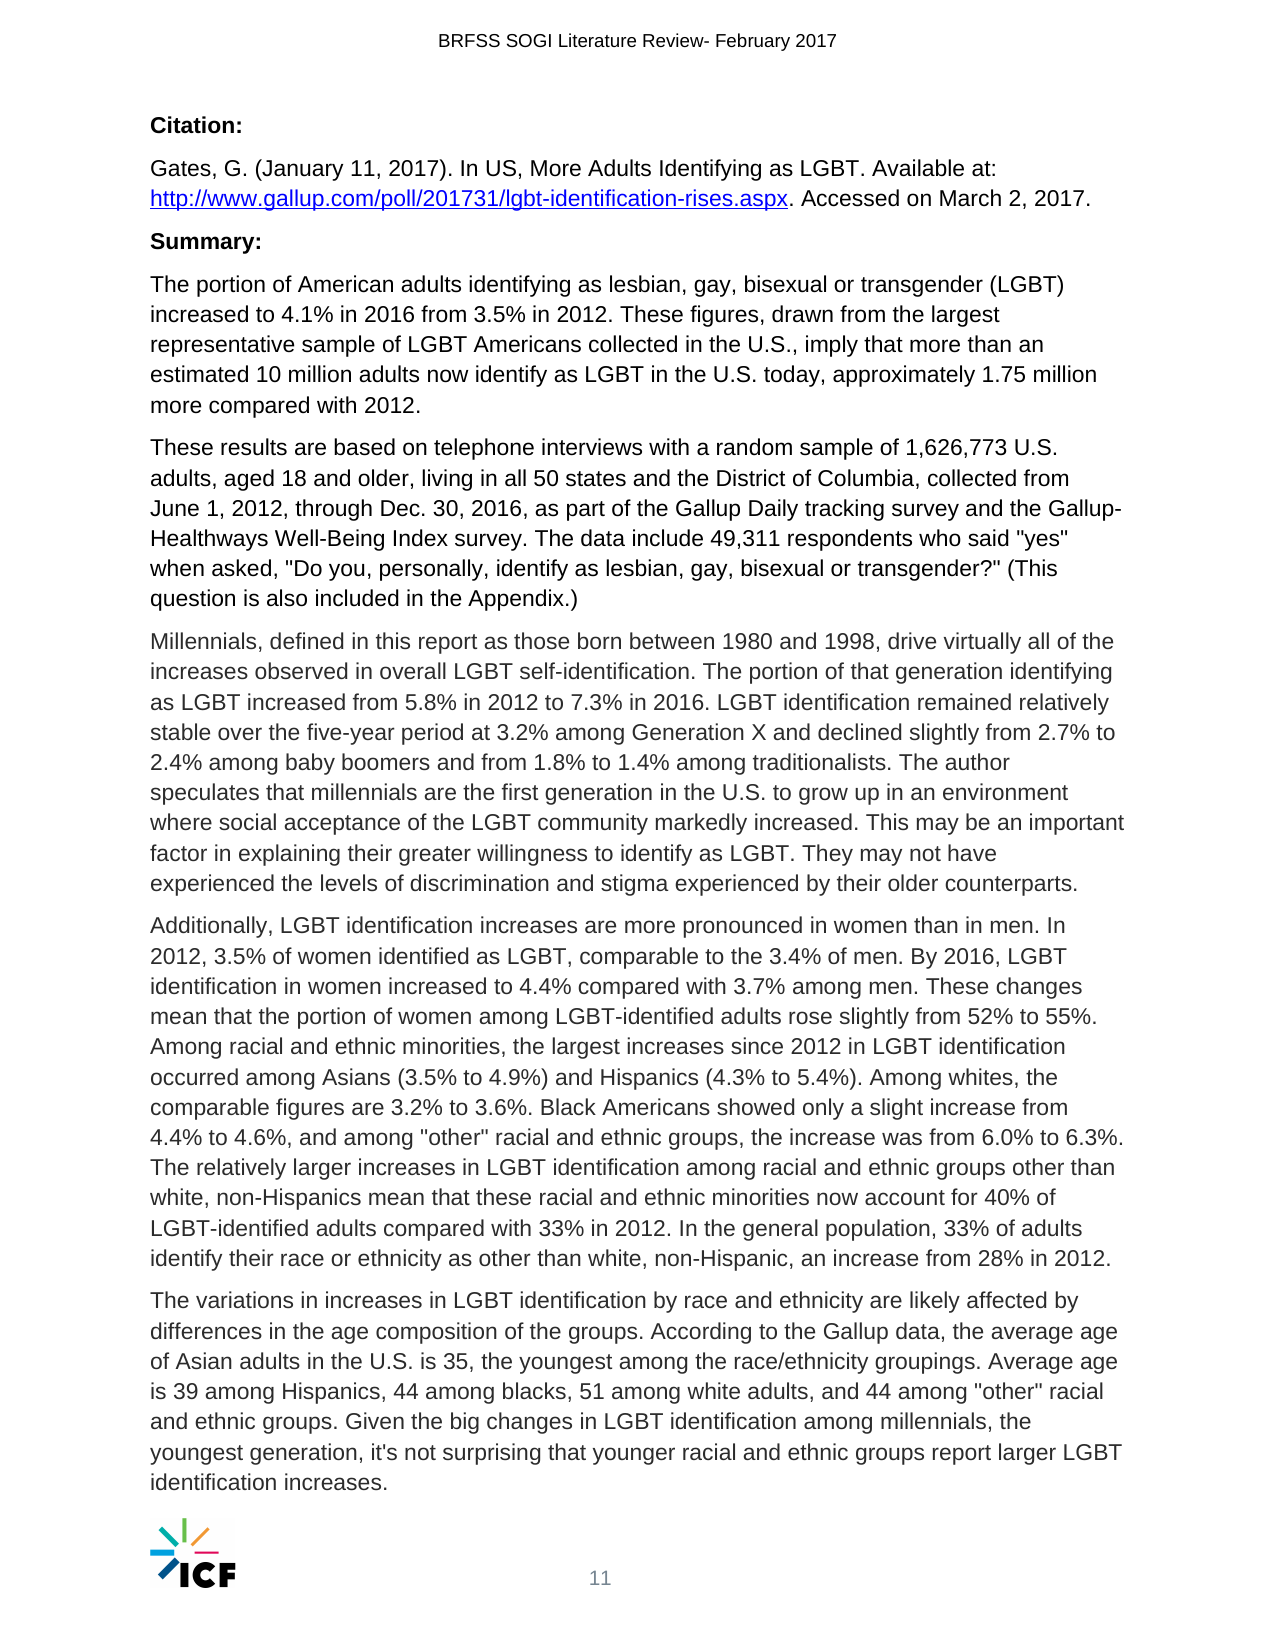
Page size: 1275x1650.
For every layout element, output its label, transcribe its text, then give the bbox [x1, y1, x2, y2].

text Citation: [150, 112, 1125, 139]
text These results are based on telephone interviews with a random sample of 1,626,773 U.S. adults, aged 18 and older, living in all 50 states and the District of Columbia, collected from June 1, 2012, through Dec. 30, 2016, as part of the Gallup Daily tracking survey and the Gallup-Healthways Well-Being Index survey. The data include 49,311 respondents who said "yes" when asked, "Do you, personally, identify as lesbian, gay, bisexual or transgender?" (This question is also included in the Appendix.) [150, 434, 1125, 612]
text Gates, G. (January 11, 2017). In US, More Adults Identifying as LGBT. Available at: http://www.gallup.com/poll/201731/lgbt-identification-rises.aspx. Accessed on March 2, 2017. [150, 155, 1125, 212]
text The portion of American adults identifying as lesbian, gay, bisexual or transgender (LGBT) increased to 4.1% in 2016 from 3.5% in 2012. These figures, drawn from the largest representative sample of LGBT Americans collected in the U.S., imply that more than an estimated 10 million adults now identify as LGBT in the U.S. today, approximately 1.75 million more compared with 2012. [150, 271, 1125, 418]
text Additionally, LGBT identification increases are more pronounced in women than in men. In 2012, 3.5% of women identified as LGBT, comparable to the 3.4% of men. By 2016, LGBT identification in women increased to 4.4% compared with 3.7% among men. These changes mean that the portion of women among LGBT-identified adults rose slightly from 52% to 55%. Among racial and ethnic minorities, the largest increases since 2012 in LGBT identification occurred among Asians (3.5% to 4.9%) and Hispanics (4.3% to 5.4%). Among whites, the comparable figures are 3.2% to 3.6%. Black Americans showed only a slight increase from 4.4% to 4.6%, and among "other" racial and ethnic groups, the increase was from 6.0% to 6.3%. The relatively larger increases in LGBT identification among racial and ethnic groups other than white, non-Hispanics mean that these racial and ethnic minorities now account for 40% of LGBT-identified adults compared with 33% in 2012. In the general population, 33% of adults identify their race or ethnicity as other than white, non-Hispanic, an increase from 28% in 2012. [150, 912, 1125, 1271]
text Millennials, defined in this report as those born between 1980 and 1998, drive virtually all of the increases observed in overall LGBT self-identification. The portion of that generation identifying as LGBT increased from 5.8% in 2012 to 7.3% in 2016. LGBT identification remained relatively stable over the five-year period at 3.2% among Generation X and declined slightly from 2.7% to 2.4% among baby boomers and from 1.8% to 1.4% among traditionalists. The author speculates that millennials are the first generation in the U.S. to grow up in an environment where social acceptance of the LGBT community markedly increased. This may be an important factor in explaining their greater willingness to identify as LGBT. They may not have experienced the levels of discrimination and stigma experienced by their older counterparts. [150, 628, 1125, 896]
picture [150, 1518, 236, 1588]
text Summary: [150, 228, 1125, 254]
text The variations in increases in LGBT identification by race and ethnicity are likely affected by differences in the age composition of the groups. According to the Gallup data, the average age of Asian adults in the U.S. is 35, the youngest among the race/ethnicity groupings. Average age is 39 among Hispanics, 44 among blacks, 51 among white adults, and 44 among "other" racial and ethnic groups. Given the big changes in LGBT identification among millennials, the youngest generation, it's not surprising that younger racial and ethnic groups report larger LGBT identification increases. [150, 1287, 1125, 1495]
